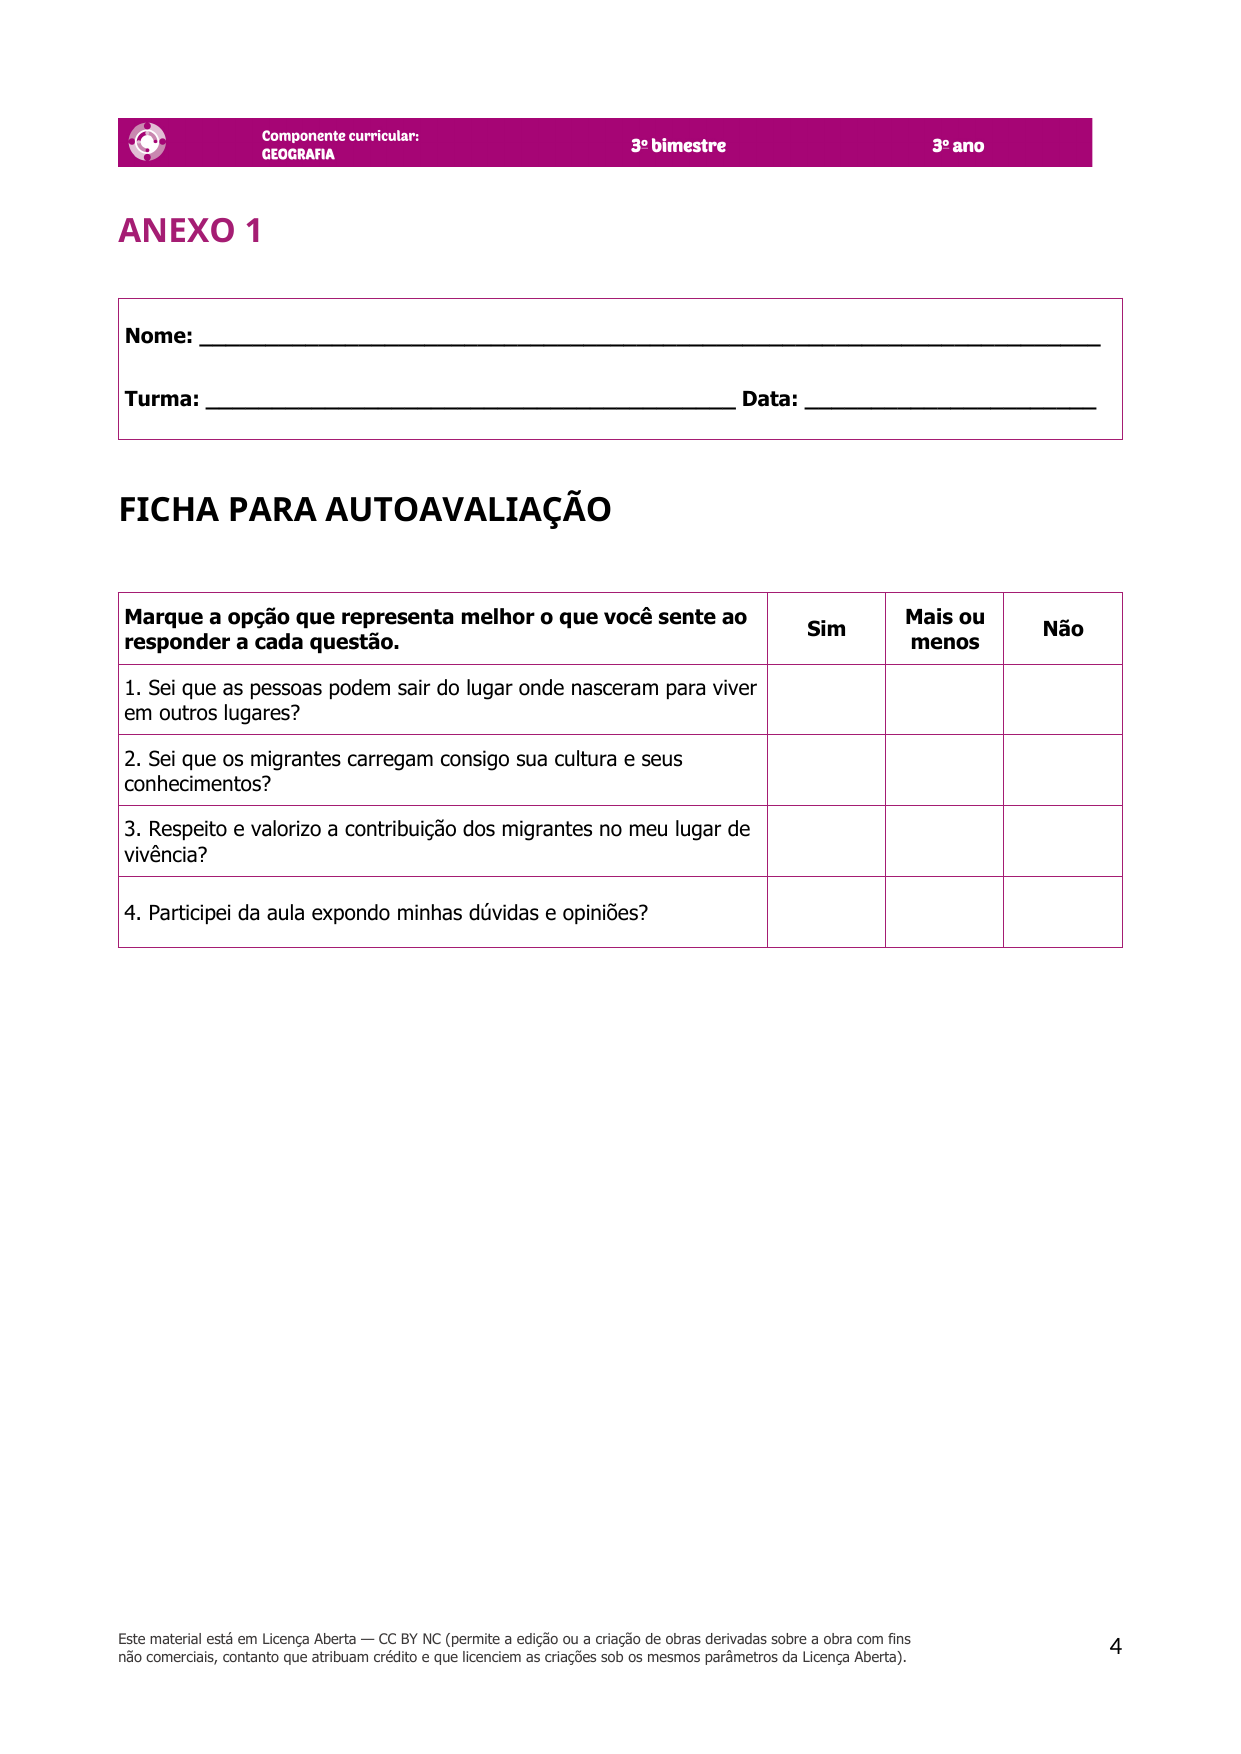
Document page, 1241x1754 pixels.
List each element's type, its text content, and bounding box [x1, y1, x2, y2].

table_header Nome: ____________________________________________________________________ Turma: ________________________________________ Data: ______________________ [119, 299, 1122, 439]
text Ficha para autoavaliação [118, 486, 1122, 531]
table_cell [1004, 877, 1122, 947]
table_header Marque a opção que representa melhor o que você sente ao responder a cada questão. [119, 593, 767, 663]
table_header Mais ou menos [886, 593, 1003, 663]
table_cell [768, 735, 885, 805]
table_cell 1. Sei que as pessoas podem sair do lugar onde nasceram para viver em outros lugares? [119, 665, 767, 734]
table_cell [1004, 735, 1122, 805]
table_cell [1004, 665, 1122, 734]
table_cell [768, 665, 885, 734]
picture [118, 118, 1093, 167]
table_cell [768, 877, 885, 947]
table_header Não [1004, 593, 1122, 663]
table_cell [886, 877, 1003, 947]
table_cell [886, 665, 1003, 734]
table_cell [1004, 806, 1122, 876]
table_cell [886, 806, 1003, 876]
table_cell 4. Participei da aula expondo minhas dúvidas e opiniões? [119, 877, 767, 947]
table_header Sim [768, 593, 885, 663]
text Anexo 1 [118, 207, 1122, 252]
table_cell [768, 806, 885, 876]
table_cell 2. Sei que os migrantes carregam consigo sua cultura e seus conhecimentos? [119, 735, 767, 805]
table_cell [886, 735, 1003, 805]
table_cell 3. Respeito e valorizo a contribuição dos migrantes no meu lugar de vivência? [119, 806, 767, 876]
